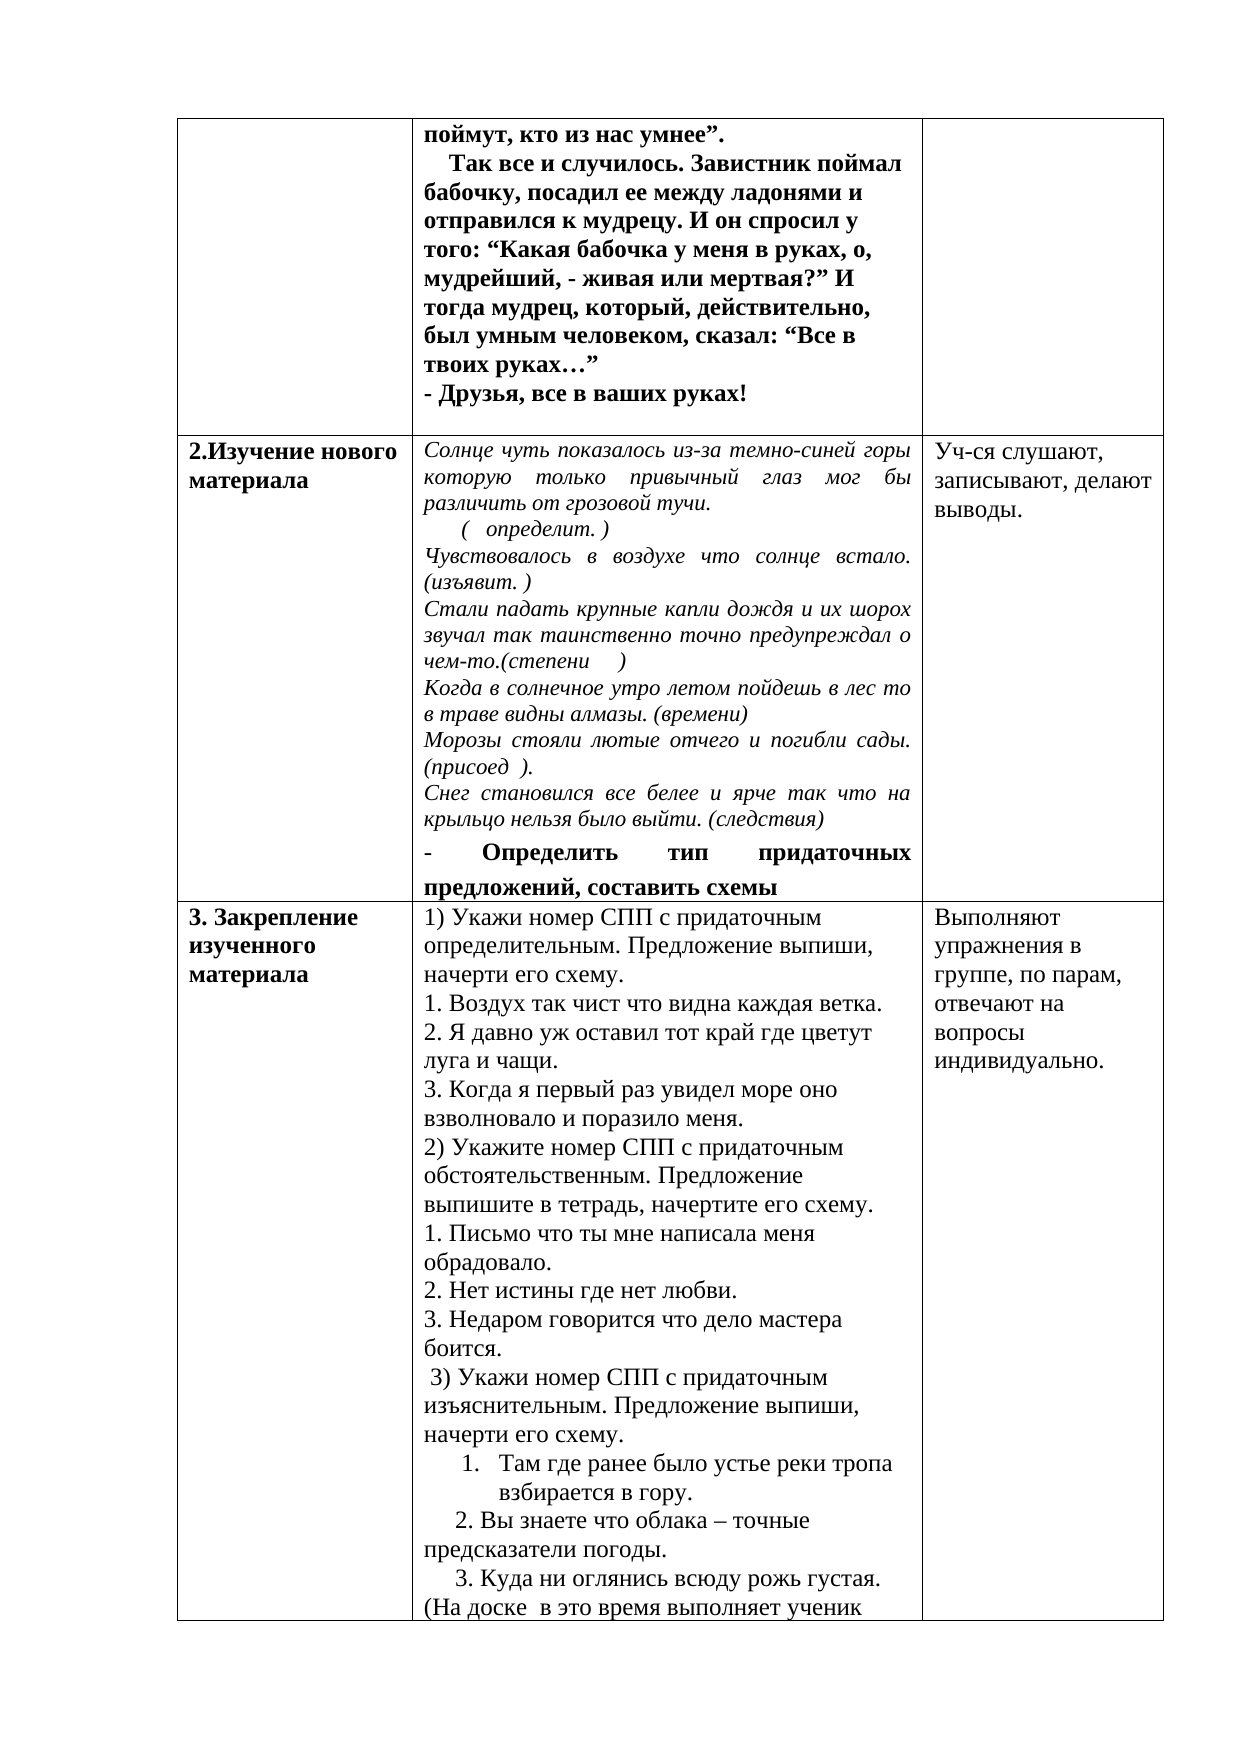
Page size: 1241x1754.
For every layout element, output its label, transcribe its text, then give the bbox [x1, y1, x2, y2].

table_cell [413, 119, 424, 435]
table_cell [923, 902, 1163, 1620]
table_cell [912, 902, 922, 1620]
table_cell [923, 119, 1163, 435]
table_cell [178, 119, 412, 435]
table_cell Уч-ся слушают, записывают, делают выводы. [923, 436, 1163, 901]
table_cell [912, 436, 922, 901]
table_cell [178, 902, 412, 1620]
table_cell 2.Изучение нового материала [178, 436, 412, 901]
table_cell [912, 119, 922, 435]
